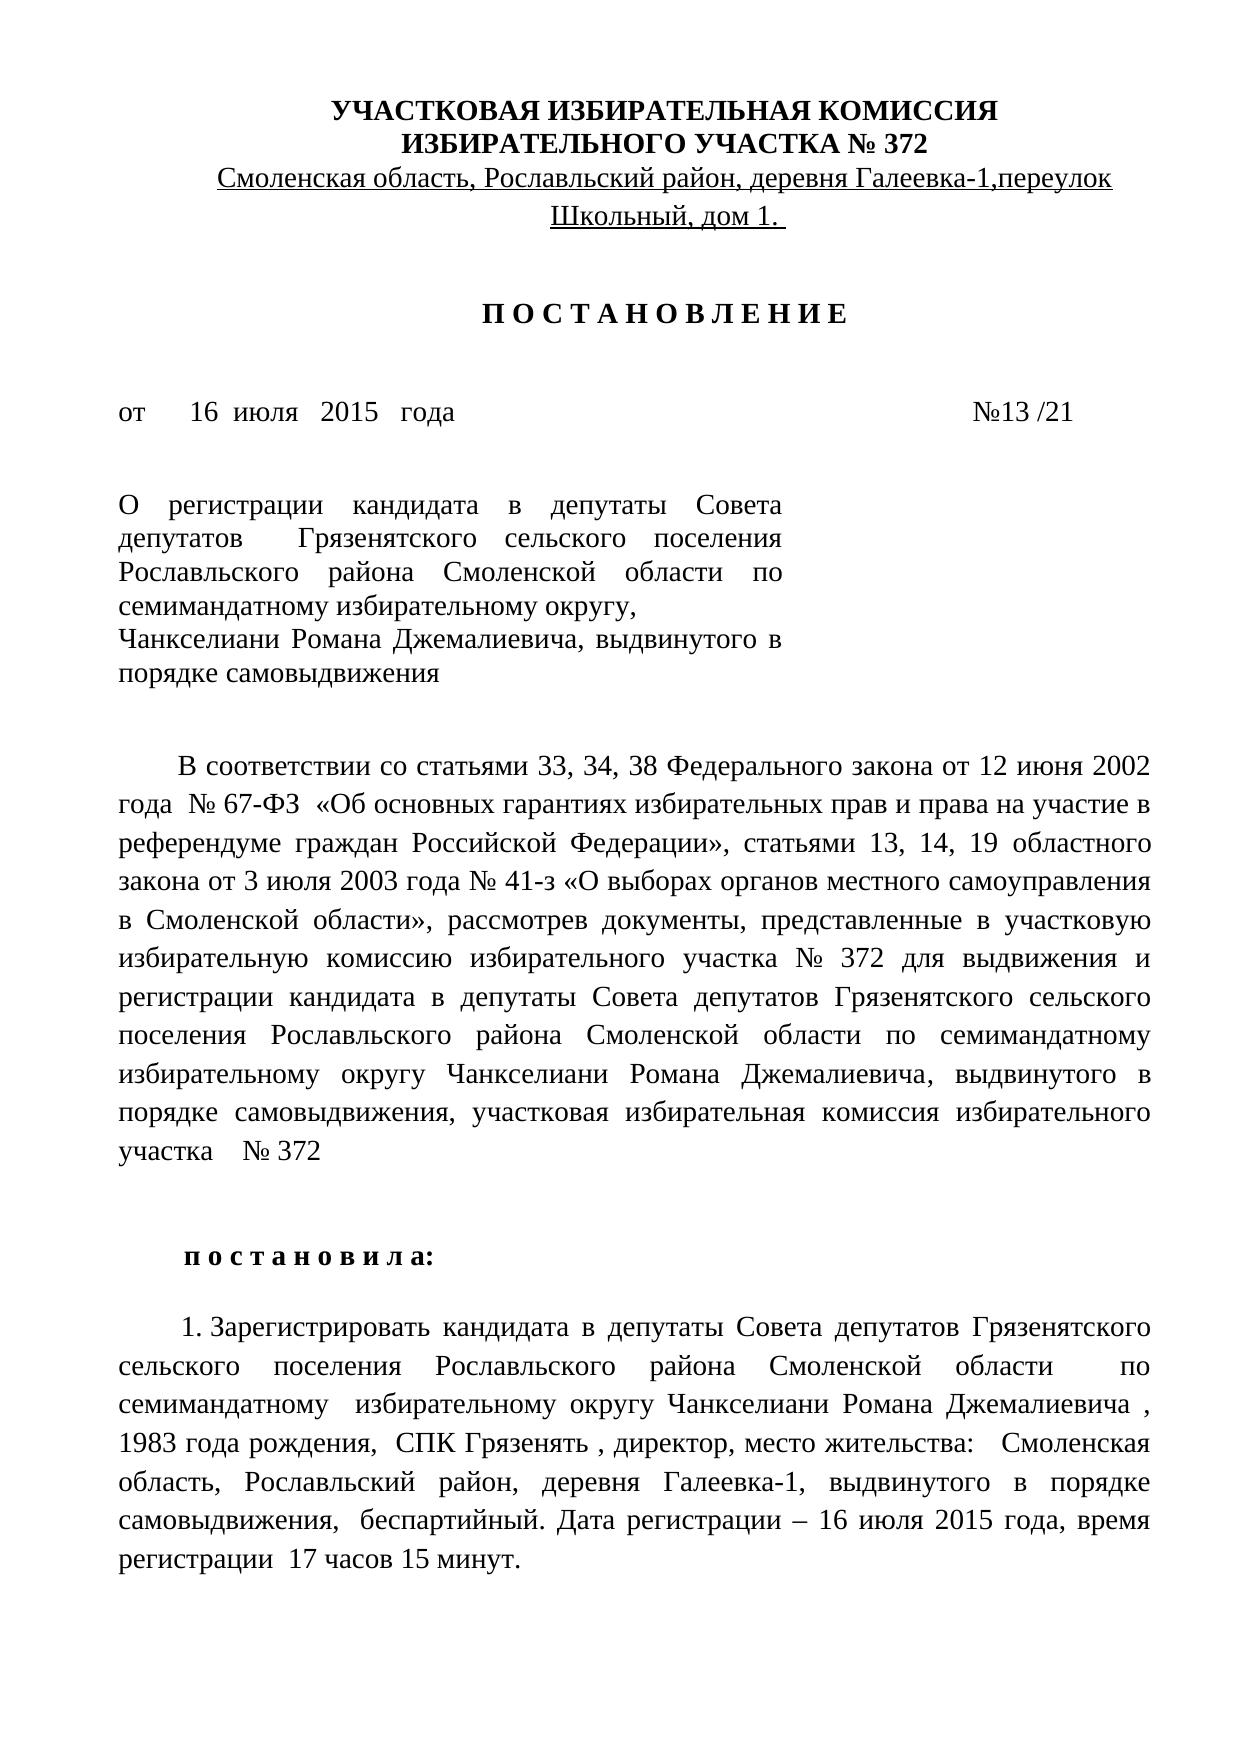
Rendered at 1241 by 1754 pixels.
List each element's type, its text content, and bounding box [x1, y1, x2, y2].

subtitle УЧАСТКОВАЯ ИЗБИРАТЕЛЬНАЯ КОМИССИЯ [177, 93, 1152, 126]
text Чанкселиани Романа Джемалиевича, выдвинутого в порядке самовыдвижения [118, 621, 783, 688]
text 1. Зарегистрировать кандидата в депутаты Совета депутатов Грязенятского сельского поселения Рославльского района Смоленской области по семимандатному избирательному округу Чанкселиани Романа Джемалиевича , 1983 года рождения, СПК Грязенять , директор, место жительства: Смоленская область, Рославльский район, деревня Галеевка-1, выдвинутого в порядке самовыдвижения, беспартийный. Дата регистрации – 16 июля 2015 года, время регистрации 17 часов 15 минут. [118, 1309, 1152, 1574]
text Смоленская область, Рославльский район, деревня Галеевка-1,переулок Школьный, дом 1. [177, 160, 1152, 232]
text от 16 июля 2015 года №13 /21 [118, 394, 1152, 428]
text О регистрации кандидата в депутаты Совета депутатов Грязенятского сельского поселения Рославльского района Смоленской области по семимандатному избирательному округу, [118, 487, 783, 621]
text П О С Т А Н О В Л Е Н И Е [177, 296, 1152, 330]
subtitle ИЗБИРАТЕЛЬНОГО УЧАСТКА № 372 [177, 126, 1152, 160]
text В соответствии со статьями 33, 34, 38 Федерального закона от 12 июня 2002 года № 67-ФЗ «Об основных гарантиях избирательных прав и права на участие в референдуме граждан Российской Федерации», статьями 13, 14, 19 областного закона от 3 июля 2003 года № 41-з «О выборах органов местного самоуправления в Смоленской области», рассмотрев документы, представленные в участковую избирательную комиссию избирательного участка № 372 для выдвижения и регистрации кандидата в депутаты Совета депутатов Грязенятского сельского поселения Рославльского района Смоленской области по семимандатному избирательному округу Чанкселиани Романа Джемалиевича, выдвинутого в порядке самовыдвижения, участковая избирательная комиссия избирательного участка № 372 [118, 748, 1152, 1167]
text п о с т а н о в и л а: [177, 1238, 1152, 1272]
